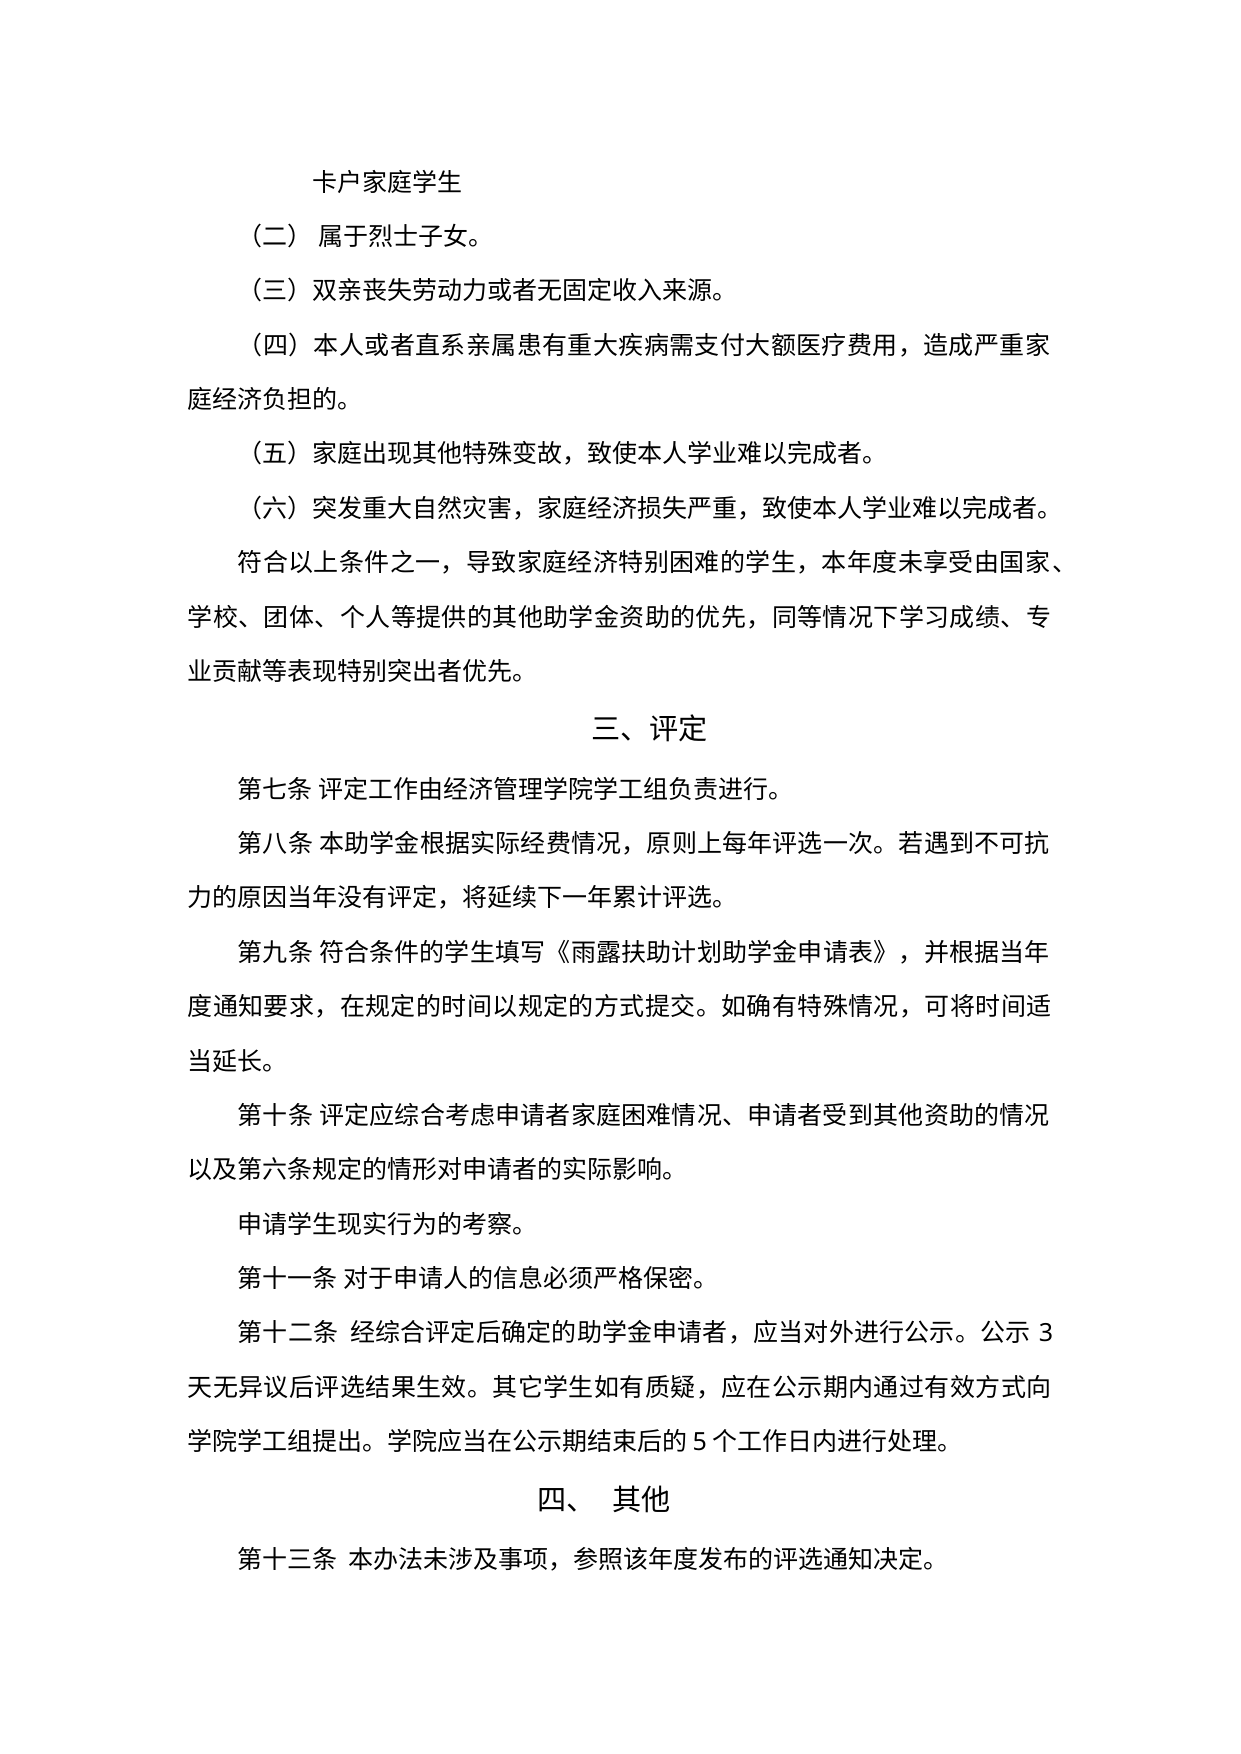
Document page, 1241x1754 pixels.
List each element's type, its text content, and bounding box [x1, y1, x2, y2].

text 第十三条 本办法未涉及事项，参照该年度发布的评选通知决定。 [187, 1539, 1053, 1576]
text 第九条 符合条件的学生填写《雨露扶助计划助学金申请表》，并根据当年度通知要求，在规定的时间以规定的方式提交。如确有特殊情况，可将时间适当延长。 [187, 932, 1053, 1077]
list 符合以上条件之一，导致家庭经济特别困难的学生，本年度未享受由国家、学校、团体、个人等提供的其他助学金资助的优先，同等情况下学习成绩、专业贡献等表现特别突出者优先。 [187, 543, 1053, 688]
text （五）家庭出现其他特殊变故，致使本人学业难以完成者。 [187, 434, 1053, 470]
text （四）本人或者直系亲属患有重大疾病需支付大额医疗费用，造成严重家庭经济负担的。 [187, 325, 1053, 416]
text 第八条 本助学金根据实际经费情况，原则上每年评选一次。若遇到不可抗力的原因当年没有评定，将延续下一年累计评选。 [187, 823, 1053, 914]
list 其他 [537, 1476, 1053, 1518]
text 第七条 评定工作由经济管理学院学工组负责进行。 [187, 769, 1053, 805]
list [237, 162, 1053, 198]
text 申请学生现实行为的考察。 [187, 1204, 1053, 1240]
text 第十一条 对于申请人的信息必须严格保密。 [187, 1258, 1053, 1295]
text （三）双亲丧失劳动力或者无固定收入来源。 [187, 271, 1053, 307]
text 三、评定 [187, 706, 1053, 748]
text 第十二条 经综合评定后确定的助学金申请者，应当对外进行公示。公示3天无异议后评选结果生效。其它学生如有质疑，应在公示期内通过有效方式向学院学工组提出。学院应当在公示期结束后的5个工作日内进行处理。 [187, 1313, 1053, 1458]
text 第十条 评定应综合考虑申请者家庭困难情况、申请者受到其他资助的情况以及第六条规定的情形对申请者的实际影响。 [187, 1095, 1053, 1186]
text （六）突发重大自然灾害，家庭经济损失严重，致使本人学业难以完成者。 [187, 488, 1053, 524]
list 属于烈士子女。 [237, 216, 1053, 253]
